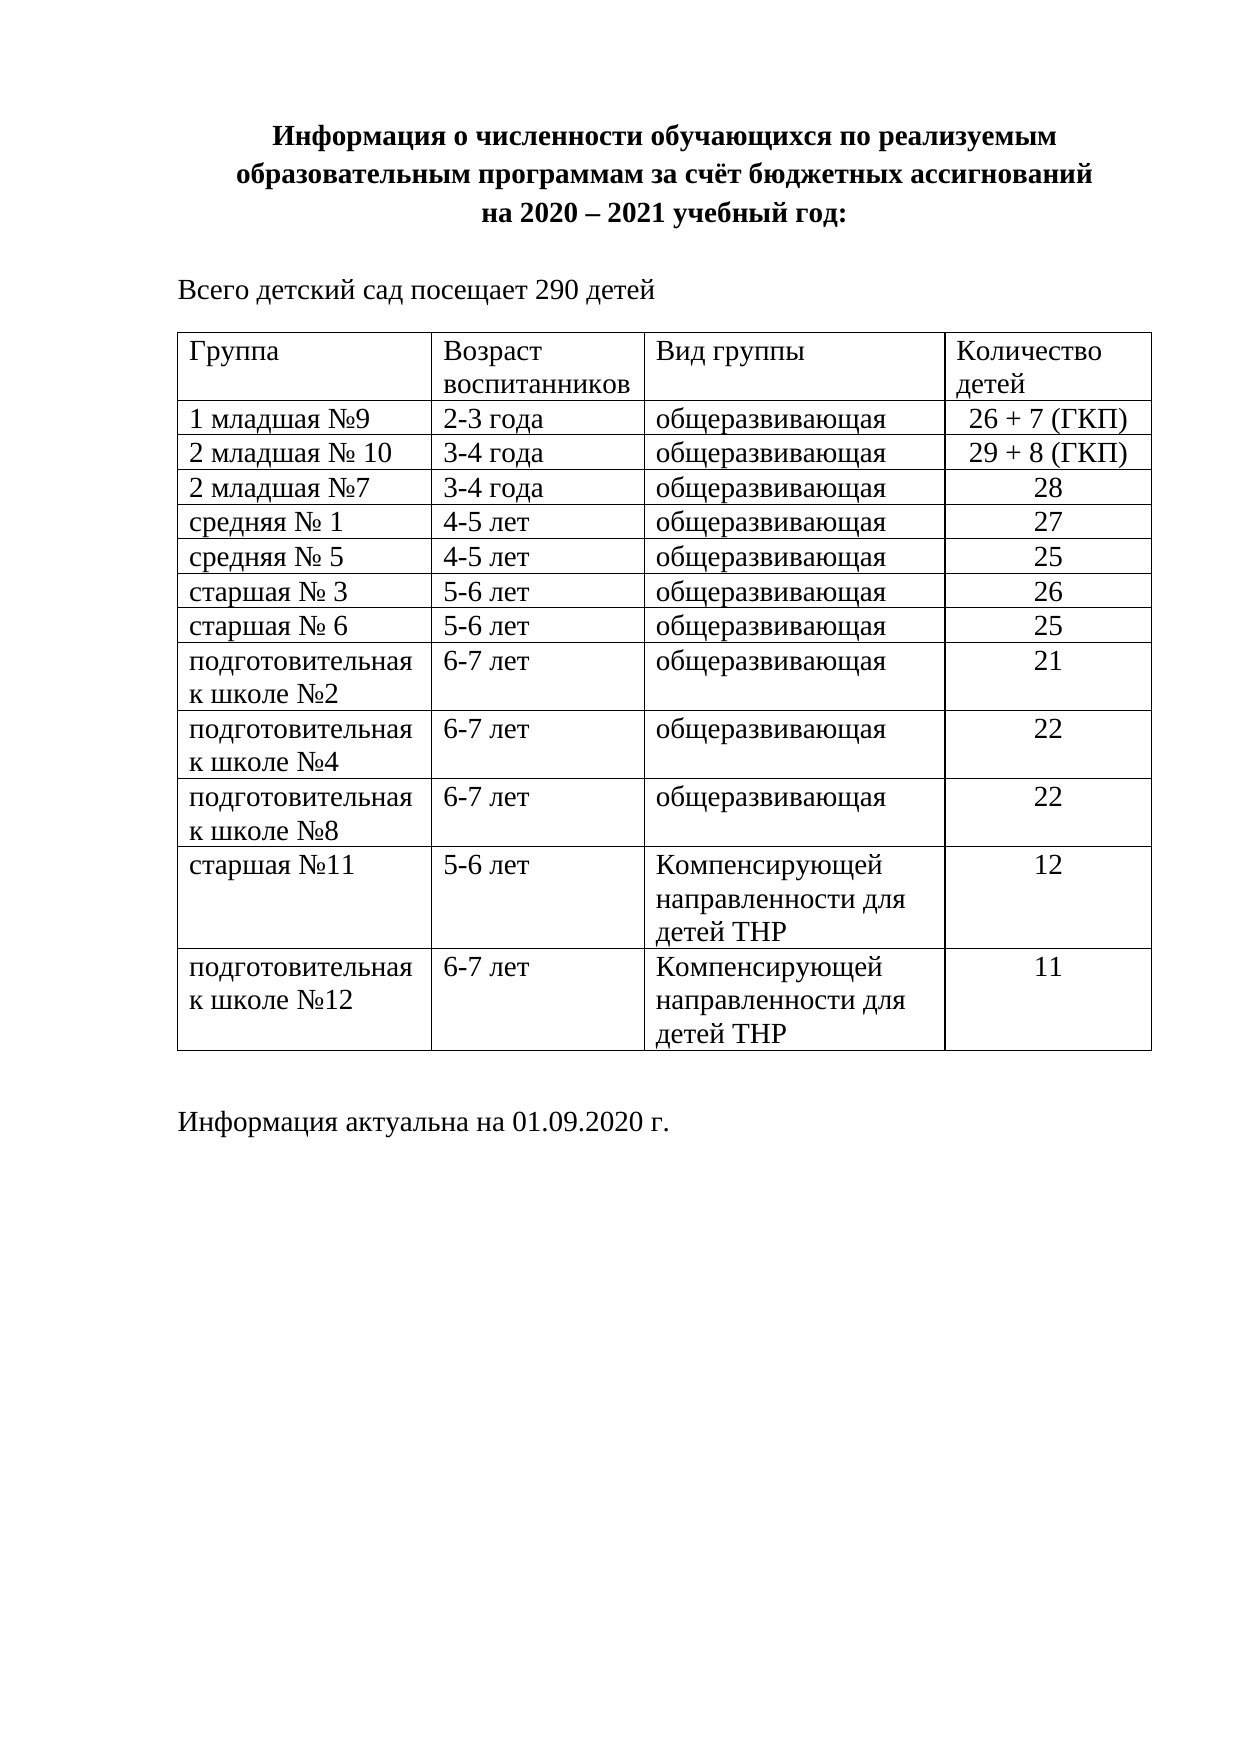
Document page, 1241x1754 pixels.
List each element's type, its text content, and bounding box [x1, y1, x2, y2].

table_cell общеразвивающая [645, 608, 944, 642]
table_cell 26 [946, 574, 1151, 607]
table_cell 5-6 лет [432, 574, 644, 607]
table_header Возраст воспитанников [432, 333, 644, 400]
table_cell подготовительная к школе №2 [178, 643, 431, 710]
table_cell общеразвивающая [645, 470, 944, 503]
table_cell 21 [946, 643, 1151, 710]
table_cell общеразвивающая [645, 643, 944, 710]
table_cell 4-5 лет [432, 539, 644, 573]
table_cell общеразвивающая [645, 779, 944, 846]
table_cell общеразвивающая [645, 401, 944, 434]
table_cell 22 [946, 779, 1151, 846]
table_cell 28 [946, 470, 1151, 503]
table_cell общеразвивающая [645, 574, 944, 607]
table_cell Компенсирующей направленности для детей ТНР [645, 847, 944, 948]
table_cell 25 [946, 608, 1151, 642]
table_cell 6-7 лет [432, 711, 644, 778]
table_cell 2 младшая №7 [178, 470, 431, 503]
table_cell общеразвивающая [645, 539, 944, 573]
table_cell 29 + 8 (ГКП) [946, 435, 1151, 469]
table_cell подготовительная к школе №12 [178, 949, 431, 1049]
table_header Группа [178, 333, 431, 400]
text на 2020 – 2021 учебный год: [177, 195, 1152, 229]
table_cell 22 [946, 711, 1151, 778]
table_cell 3-4 года [432, 435, 644, 469]
table_cell 6-7 лет [432, 643, 644, 710]
text Информация актуальна на 01.09.2020 г. [177, 1104, 1152, 1137]
table_cell общеразвивающая [645, 505, 944, 538]
table_cell 11 [946, 949, 1151, 1049]
table_cell Компенсирующей направленности для детей ТНР [645, 949, 944, 1049]
table_cell общеразвивающая [645, 435, 944, 469]
table_cell старшая №11 [178, 847, 431, 948]
table_cell 3-4 года [432, 470, 644, 503]
table_cell 6-7 лет [432, 779, 644, 846]
table_cell 6-7 лет [432, 949, 644, 1049]
table_cell 4-5 лет [432, 505, 644, 538]
table_cell общеразвивающая [645, 711, 944, 778]
table_cell 25 [946, 539, 1151, 573]
table_cell 12 [946, 847, 1151, 948]
table_cell старшая № 6 [178, 608, 431, 642]
table_cell 5-6 лет [432, 608, 644, 642]
table_cell 27 [946, 505, 1151, 538]
table_cell 1 младшая №9 [178, 401, 431, 434]
table_cell подготовительная к школе №4 [178, 711, 431, 778]
text Информация о численности обучающихся по реализуемым образовательным программам за счёт бюджетных ассигнований [177, 118, 1152, 190]
table_header Вид группы [645, 333, 944, 400]
table_cell средняя № 1 [178, 505, 431, 538]
table_cell 2 младшая № 10 [178, 435, 431, 469]
text Всего детский сад посещает 290 детей [177, 272, 1152, 306]
table_cell 26 + 7 (ГКП) [946, 401, 1151, 434]
table_header Количество детей [946, 333, 1151, 400]
table_cell средняя № 5 [178, 539, 431, 573]
table_cell 2-3 года [432, 401, 644, 434]
table_cell 5-6 лет [432, 847, 644, 948]
table_cell старшая № 3 [178, 574, 431, 607]
table_cell подготовительная к школе №8 [178, 779, 431, 846]
